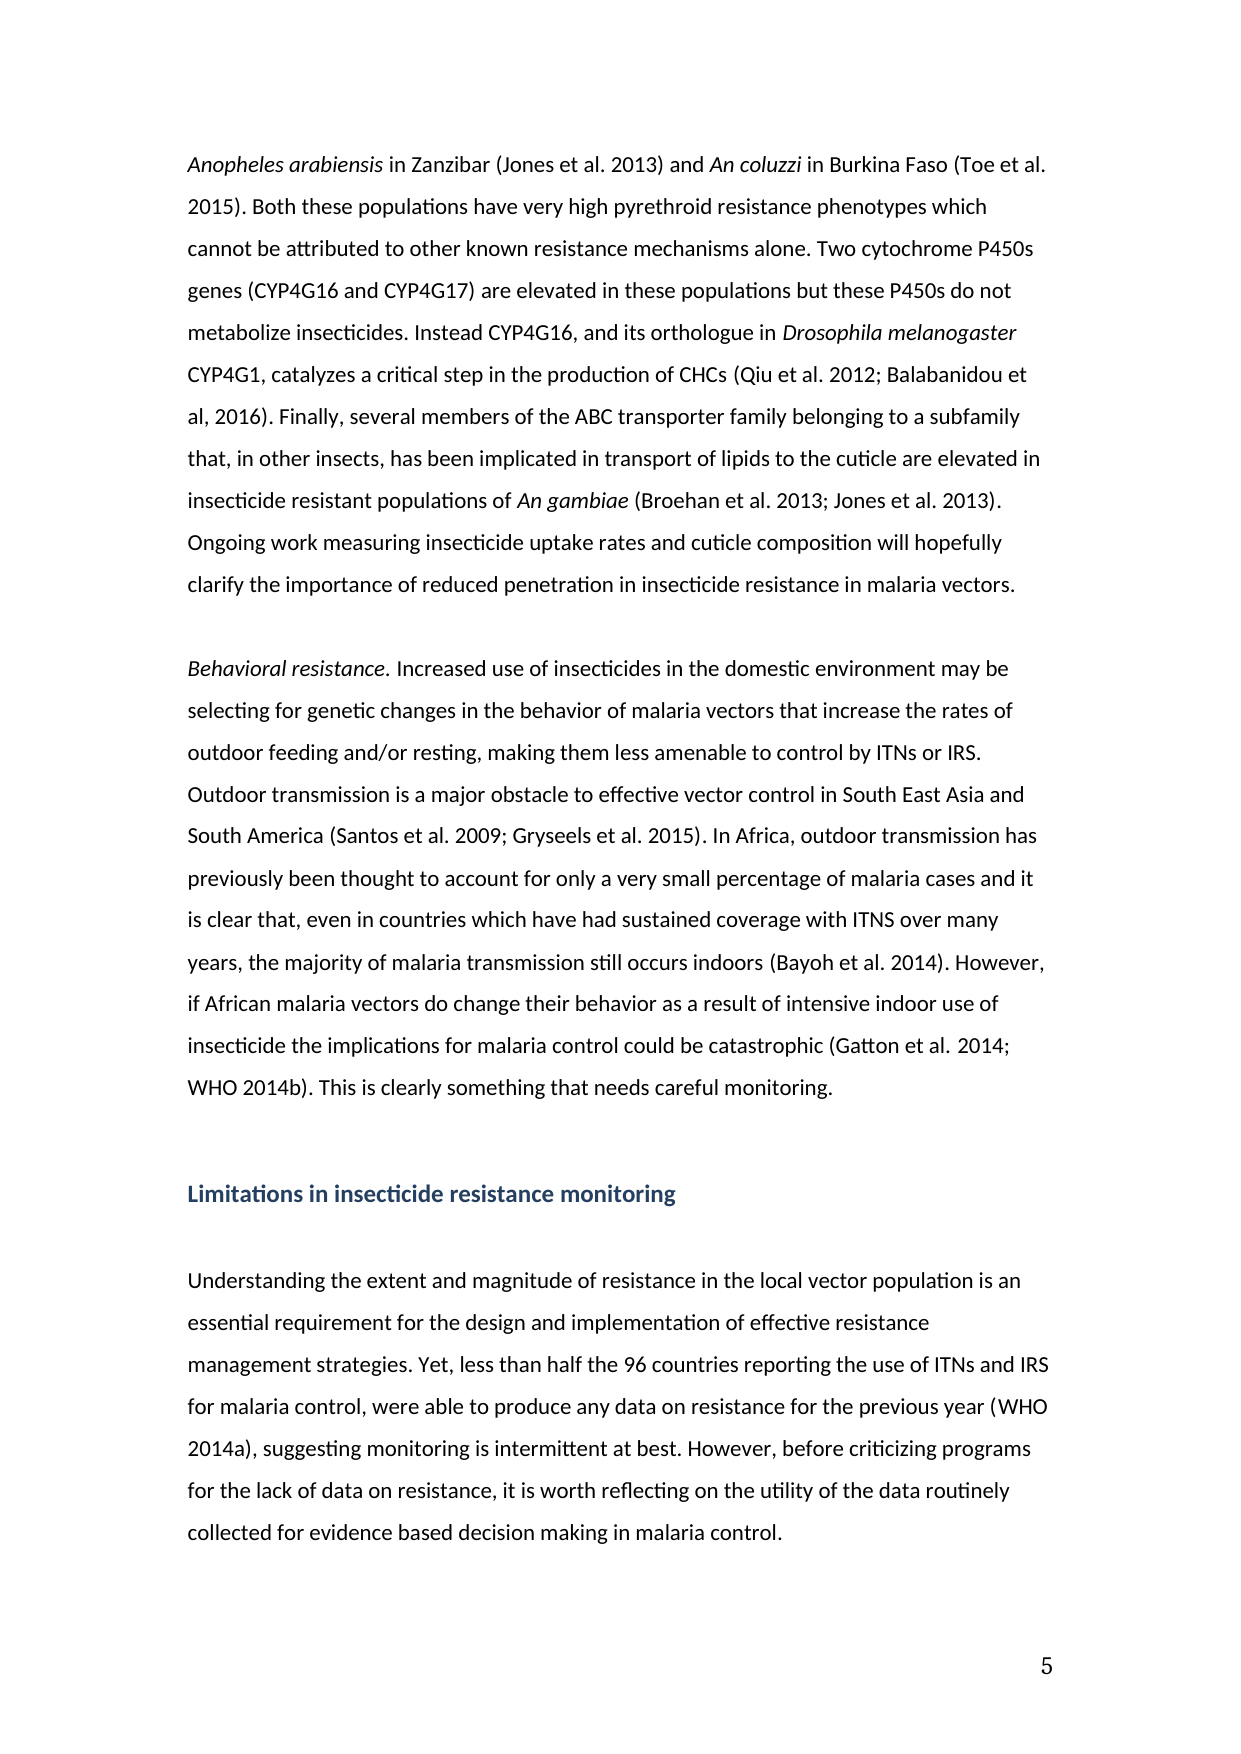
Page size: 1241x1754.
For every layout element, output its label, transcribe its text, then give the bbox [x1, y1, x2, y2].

subtitle Limitations in insecticide resistance monitoring [187, 1178, 1053, 1209]
text Understanding the extent and magnitude of resistance in the local vector population is an essential requirement for the design and implementation of effective resistance management strategies. Yet, less than half the 96 countries reporting the use of ITNs and IRS for malaria control, were able to produce any data on resistance for the previous year (WHO 2014a), suggesting monitoring is intermittent at best. However, before criticizing programs for the lack of data on resistance, it is worth reflecting on the utility of the data routinely collected for evidence based decision making in malaria control. [187, 1266, 1053, 1546]
text Behavioral resistance. Increased use of insecticides in the domestic environment may be selecting for genetic changes in the behavior of malaria vectors that increase the rates of outdoor feeding and/or resting, making them less amenable to control by ITNs or IRS. Outdoor transmission is a major obstacle to effective vector control in South East Asia and South America (Santos et al. 2009; Gryseels et al. 2015). In Africa, outdoor transmission has previously been thought to account for only a very small percentage of malaria cases and it is clear that, even in countries which have had sustained coverage with ITNS over many years, the majority of malaria transmission still occurs indoors (Bayoh et al. 2014). However, if African malaria vectors do change their behavior as a result of intensive indoor use of insecticide the implications for malaria control could be catastrophic (Gatton et al. 2014; WHO 2014b). This is clearly something that needs careful monitoring. [187, 654, 1053, 1102]
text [187, 150, 1053, 598]
